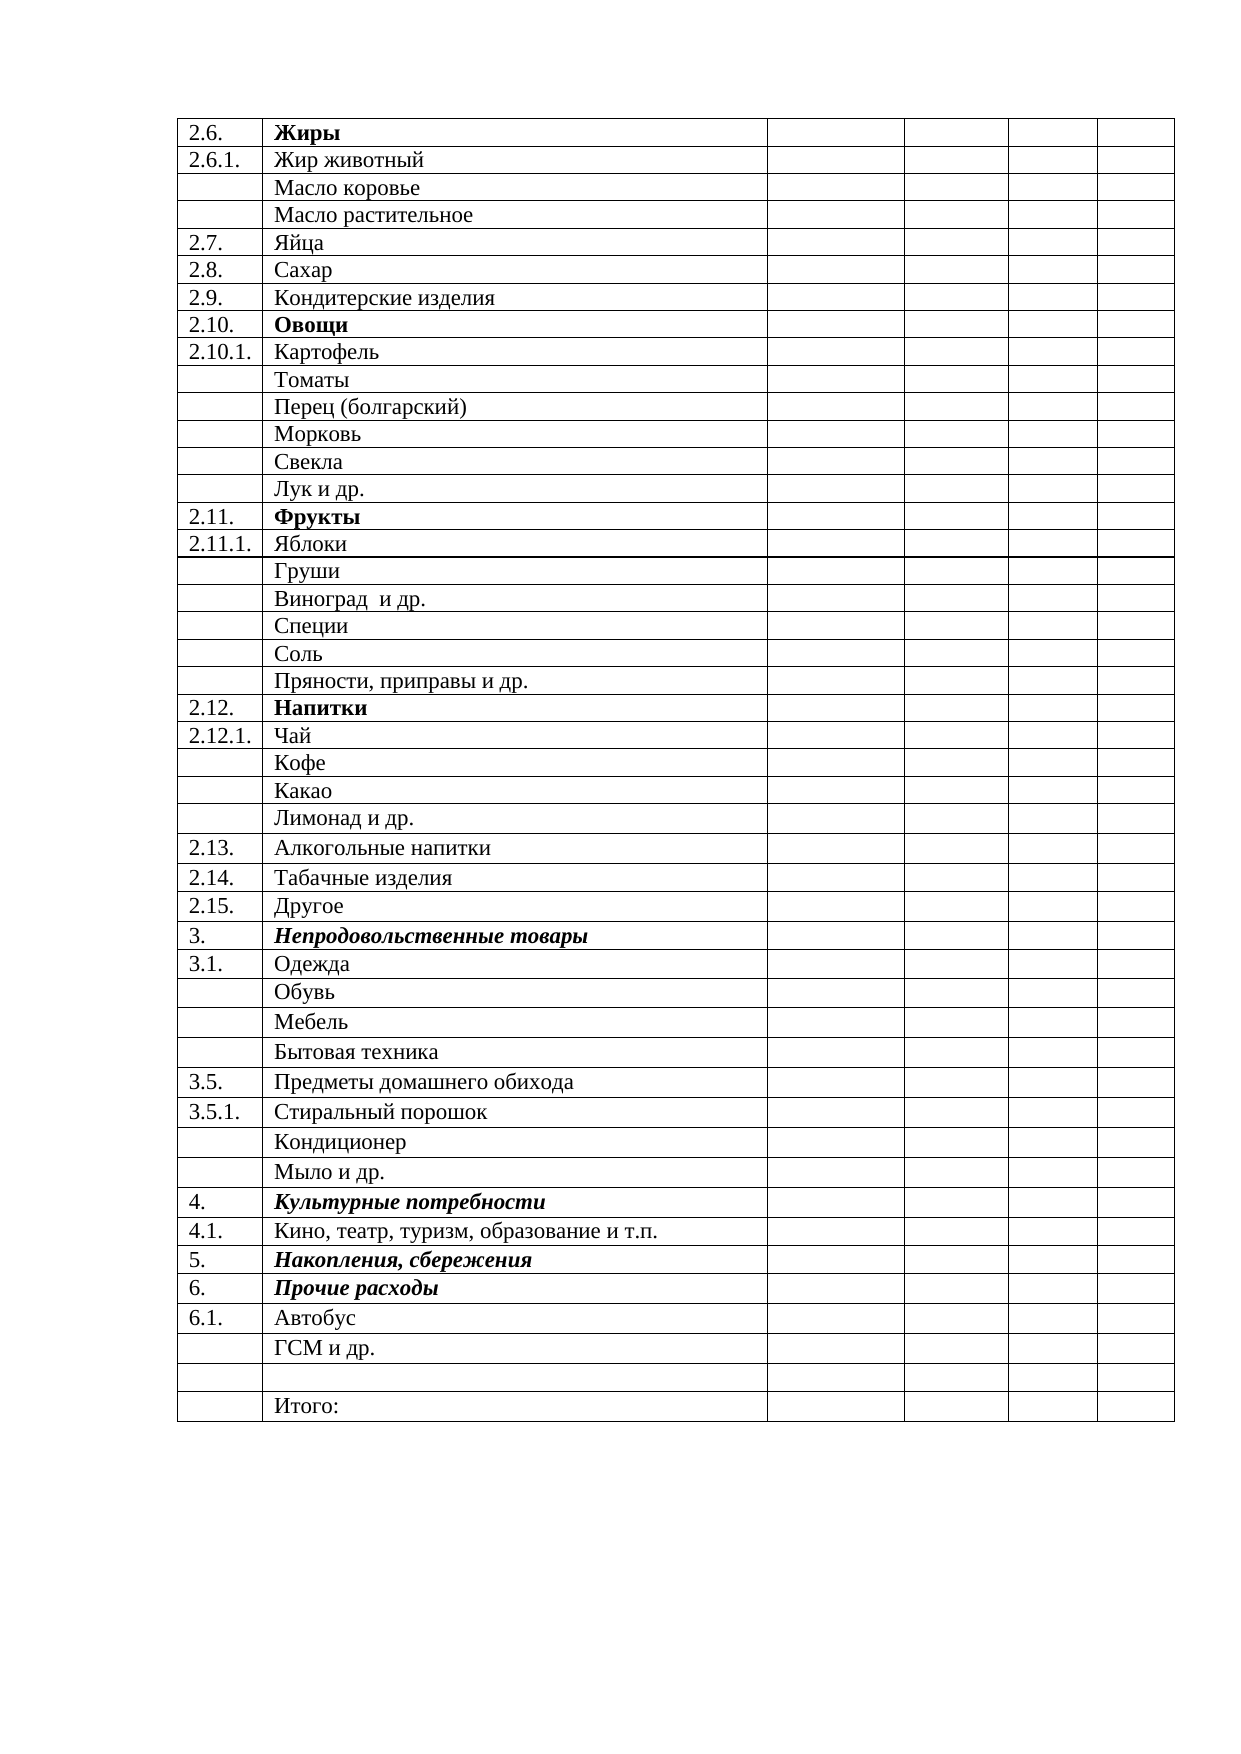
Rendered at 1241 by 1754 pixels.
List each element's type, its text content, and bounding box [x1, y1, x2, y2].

table_cell [1098, 448, 1174, 474]
table_cell 2.11. [178, 503, 262, 529]
table_cell [1098, 311, 1174, 337]
table_cell Жир животный [263, 147, 767, 173]
table_cell [768, 695, 904, 721]
table_cell [768, 1304, 904, 1333]
table_cell [1098, 284, 1174, 310]
table_cell [768, 448, 904, 474]
table_cell [905, 558, 1008, 584]
table_cell Соль [263, 640, 767, 666]
table_cell [768, 174, 904, 200]
table_cell [1098, 1068, 1174, 1097]
table_cell [1098, 979, 1174, 1007]
table_cell [905, 1364, 1008, 1391]
table_cell 2.15. [178, 892, 262, 921]
table_cell [1098, 256, 1174, 282]
table_cell Стиральный порошок [263, 1098, 767, 1127]
table_cell [905, 475, 1008, 502]
table_cell [768, 1038, 904, 1067]
table_cell [905, 667, 1008, 693]
table_cell [768, 979, 904, 1007]
table_cell [178, 667, 262, 693]
table_cell ГСМ и др. [263, 1334, 767, 1363]
table_cell Предметы домашнего обихода [263, 1068, 767, 1097]
table_cell [178, 585, 262, 611]
table_cell [1098, 1008, 1174, 1037]
table_cell [768, 922, 904, 949]
table_cell [768, 366, 904, 392]
table_cell [1009, 640, 1097, 666]
table_cell [905, 834, 1008, 863]
table_cell [1009, 147, 1097, 173]
table_cell [1009, 530, 1097, 556]
table_cell 2.12. [178, 695, 262, 721]
table_cell [1098, 174, 1174, 200]
table_cell 3. [178, 922, 262, 949]
table_cell 5. [178, 1246, 262, 1273]
table_cell [1009, 393, 1097, 419]
table_cell [1098, 393, 1174, 419]
table_cell [1098, 640, 1174, 666]
table_cell [1009, 1008, 1097, 1037]
table_cell [1098, 1392, 1174, 1421]
table_cell [1009, 667, 1097, 693]
table_cell [768, 1098, 904, 1127]
table_cell Виноград и др. [263, 585, 767, 611]
table_cell [768, 777, 904, 803]
table_cell [905, 147, 1008, 173]
table_cell [1009, 892, 1097, 921]
table_cell Овощи [263, 311, 767, 337]
table_cell [768, 475, 904, 502]
table_cell [768, 311, 904, 337]
table_cell [1009, 1218, 1097, 1245]
table_cell Кондитерские изделия [263, 284, 767, 310]
table_cell [905, 1218, 1008, 1245]
table_cell [1009, 722, 1097, 748]
table_cell Груши [263, 558, 767, 584]
table_cell [768, 421, 904, 447]
table_cell Одежда [263, 950, 767, 977]
table_cell Другое [263, 892, 767, 921]
table_cell Масло коровье [263, 174, 767, 200]
table_cell [768, 201, 904, 228]
table_cell [178, 979, 262, 1007]
table_cell [1098, 749, 1174, 776]
table_cell Картофель [263, 338, 767, 365]
table_cell 3.5. [178, 1068, 262, 1097]
table_cell [905, 979, 1008, 1007]
table_cell [905, 503, 1008, 529]
table_cell Итого: [263, 1392, 767, 1421]
table_cell [1009, 284, 1097, 310]
table_cell Специи [263, 612, 767, 639]
table_cell [1009, 1038, 1097, 1067]
table_cell [768, 1218, 904, 1245]
table_cell [768, 1068, 904, 1097]
table_cell [1009, 834, 1097, 863]
table_cell [1009, 1364, 1097, 1391]
table_cell [1009, 201, 1097, 228]
table_cell Бытовая техника [263, 1038, 767, 1067]
table_cell [905, 1008, 1008, 1037]
table_cell [178, 640, 262, 666]
table_cell Жиры [263, 119, 767, 146]
table_cell [905, 950, 1008, 977]
table_cell [768, 749, 904, 776]
table_cell [1098, 1158, 1174, 1187]
table_cell [905, 119, 1008, 146]
table_cell [768, 1008, 904, 1037]
table_cell [1009, 749, 1097, 776]
table_cell [905, 585, 1008, 611]
table_cell [1009, 119, 1097, 146]
table_cell [1009, 1334, 1097, 1363]
table_cell [905, 174, 1008, 200]
table_cell [905, 1098, 1008, 1127]
table_cell Алкогольные напитки [263, 834, 767, 863]
table_cell [768, 1364, 904, 1391]
table_cell Автобус [263, 1304, 767, 1333]
table_cell [905, 256, 1008, 282]
table_cell [905, 1334, 1008, 1363]
table_cell [1009, 612, 1097, 639]
table_cell [178, 421, 262, 447]
table_cell [1098, 366, 1174, 392]
table_cell Кофе [263, 749, 767, 776]
table_cell Культурные потребности [263, 1188, 767, 1217]
table_cell 2.12.1. [178, 722, 262, 748]
table_cell 2.6.1. [178, 147, 262, 173]
table_cell 3.1. [178, 950, 262, 977]
table_cell [768, 256, 904, 282]
table_cell [1098, 558, 1174, 584]
table_cell [1009, 1098, 1097, 1127]
table_cell [1098, 864, 1174, 891]
table_cell [178, 1334, 262, 1363]
table_cell [905, 922, 1008, 949]
table_cell 2.8. [178, 256, 262, 282]
table_cell [768, 1158, 904, 1187]
table_cell [1009, 979, 1097, 1007]
table_cell [1009, 804, 1097, 833]
table_cell [1009, 864, 1097, 891]
table_cell [1009, 366, 1097, 392]
table_cell 2.11.1. [178, 530, 262, 556]
table_cell [905, 1246, 1008, 1273]
table_cell [1098, 147, 1174, 173]
table_cell 4. [178, 1188, 262, 1217]
table_cell [905, 421, 1008, 447]
table_cell [1098, 667, 1174, 693]
table_cell [1098, 612, 1174, 639]
table_cell [905, 749, 1008, 776]
table_cell [1098, 804, 1174, 833]
table_cell Фрукты [263, 503, 767, 529]
table_cell Мебель [263, 1008, 767, 1037]
table_cell [1009, 922, 1097, 949]
table_cell [263, 1364, 767, 1391]
table_cell [1098, 695, 1174, 721]
table_cell [905, 284, 1008, 310]
table_cell [768, 284, 904, 310]
table_cell 2.7. [178, 229, 262, 255]
table_cell [1098, 1128, 1174, 1157]
table_cell Прочие расходы [263, 1274, 767, 1303]
table_cell Чай [263, 722, 767, 748]
table_cell [1009, 777, 1097, 803]
table_cell [768, 393, 904, 419]
table_cell [768, 558, 904, 584]
table_cell [768, 1334, 904, 1363]
table_cell [1009, 475, 1097, 502]
table_cell [1009, 558, 1097, 584]
table_cell [905, 530, 1008, 556]
table_cell [1098, 530, 1174, 556]
table_cell [768, 612, 904, 639]
table_cell [1009, 174, 1097, 200]
table_cell Какао [263, 777, 767, 803]
table_cell Мыло и др. [263, 1158, 767, 1187]
table_cell 2.14. [178, 864, 262, 891]
table_cell [905, 338, 1008, 365]
table_cell [768, 1274, 904, 1303]
table_cell [905, 722, 1008, 748]
table_cell Перец (болгарский) [263, 393, 767, 419]
table_cell [905, 1392, 1008, 1421]
table_cell [1098, 950, 1174, 977]
table_cell [768, 119, 904, 146]
table_cell Яйца [263, 229, 767, 255]
table_cell [1098, 834, 1174, 863]
table_cell [905, 804, 1008, 833]
table_cell [768, 229, 904, 255]
table_cell [905, 1304, 1008, 1333]
table_cell [905, 201, 1008, 228]
table_cell 2.6. [178, 119, 262, 146]
table_cell [178, 1364, 262, 1391]
table_cell Непродовольственные товары [263, 922, 767, 949]
table_cell [768, 722, 904, 748]
table_cell [1009, 1392, 1097, 1421]
table_cell [768, 864, 904, 891]
table_cell [1009, 1274, 1097, 1303]
table_cell [905, 366, 1008, 392]
table_cell [768, 1392, 904, 1421]
table_cell [905, 1158, 1008, 1187]
table_cell Обувь [263, 979, 767, 1007]
table_cell [1009, 1188, 1097, 1217]
table_cell Томаты [263, 366, 767, 392]
table_cell [178, 1008, 262, 1037]
table_cell [768, 530, 904, 556]
table_cell Яблоки [263, 530, 767, 556]
table_cell [178, 777, 262, 803]
table_cell [1098, 1218, 1174, 1245]
table_cell [1098, 421, 1174, 447]
table_cell [1098, 475, 1174, 502]
table_cell [905, 229, 1008, 255]
table_cell [178, 1158, 262, 1187]
table_cell Лимонад и др. [263, 804, 767, 833]
table_cell [1009, 256, 1097, 282]
table_cell [1009, 1128, 1097, 1157]
table_cell [178, 558, 262, 584]
table_cell [178, 448, 262, 474]
table_cell [1009, 338, 1097, 365]
table_cell 2.10.1. [178, 338, 262, 365]
table_cell [768, 1128, 904, 1157]
table_cell [1009, 950, 1097, 977]
table_cell [1098, 722, 1174, 748]
table_cell [178, 804, 262, 833]
table_cell [768, 147, 904, 173]
table_cell [768, 585, 904, 611]
table_cell 3.5.1. [178, 1098, 262, 1127]
table_cell [1098, 1246, 1174, 1273]
table_cell [178, 1128, 262, 1157]
table_cell [905, 1038, 1008, 1067]
table_cell [1009, 695, 1097, 721]
table_cell 6.1. [178, 1304, 262, 1333]
table_cell [768, 804, 904, 833]
table_cell Табачные изделия [263, 864, 767, 891]
table_cell [178, 1038, 262, 1067]
table_cell [1009, 448, 1097, 474]
table_cell [768, 950, 904, 977]
table_cell [1009, 503, 1097, 529]
table_cell [1098, 201, 1174, 228]
table_cell [905, 393, 1008, 419]
table_cell Накопления, сбережения [263, 1246, 767, 1273]
table_cell [1009, 1068, 1097, 1097]
table_cell [768, 892, 904, 921]
table_cell [905, 1128, 1008, 1157]
table_cell [905, 448, 1008, 474]
table_cell Морковь [263, 421, 767, 447]
table_cell [1098, 585, 1174, 611]
table_cell 4.1. [178, 1218, 262, 1245]
table_cell [905, 892, 1008, 921]
table_cell [905, 1068, 1008, 1097]
table_cell [178, 1392, 262, 1421]
table_cell [905, 695, 1008, 721]
table_cell Кондиционер [263, 1128, 767, 1157]
table_cell [1009, 421, 1097, 447]
table_cell Сахар [263, 256, 767, 282]
table_cell [178, 749, 262, 776]
table_cell [768, 338, 904, 365]
table_cell Свекла [263, 448, 767, 474]
table_cell [768, 640, 904, 666]
table_cell [905, 1188, 1008, 1217]
table_cell [1009, 311, 1097, 337]
table_cell [1009, 1158, 1097, 1187]
table_cell [768, 1188, 904, 1217]
table_cell Кино, театр, туризм, образование и т.п. [263, 1218, 767, 1245]
table_cell 2.13. [178, 834, 262, 863]
table_cell [1098, 119, 1174, 146]
table_cell [1009, 229, 1097, 255]
table_cell [905, 1274, 1008, 1303]
table_cell [768, 1246, 904, 1273]
table_cell Напитки [263, 695, 767, 721]
table_cell 2.9. [178, 284, 262, 310]
table_cell [768, 834, 904, 863]
table_cell [178, 366, 262, 392]
table_cell [1098, 338, 1174, 365]
table_cell [1098, 777, 1174, 803]
table_cell [1098, 1304, 1174, 1333]
table_cell Масло растительное [263, 201, 767, 228]
table_cell [1098, 1038, 1174, 1067]
table_cell [178, 393, 262, 419]
table_cell 6. [178, 1274, 262, 1303]
table_cell [905, 864, 1008, 891]
table_cell [178, 612, 262, 639]
table_cell [1098, 1098, 1174, 1127]
table_cell [178, 475, 262, 502]
table_cell [178, 174, 262, 200]
table_cell [1009, 1304, 1097, 1333]
table_cell [1098, 922, 1174, 949]
table_cell [1009, 585, 1097, 611]
table_cell 2.10. [178, 311, 262, 337]
table_cell [1098, 892, 1174, 921]
table_cell Пряности, приправы и др. [263, 667, 767, 693]
table_cell Лук и др. [263, 475, 767, 502]
table_cell [905, 640, 1008, 666]
table_cell [1098, 503, 1174, 529]
table_cell [1098, 1334, 1174, 1363]
table_cell [1098, 1364, 1174, 1391]
table_cell [905, 311, 1008, 337]
table_cell [905, 777, 1008, 803]
table_cell [1098, 1274, 1174, 1303]
table_cell [768, 667, 904, 693]
table_cell [1098, 229, 1174, 255]
table_cell [1098, 1188, 1174, 1217]
table_cell [768, 503, 904, 529]
table_cell [1009, 1246, 1097, 1273]
table_cell [905, 612, 1008, 639]
table_cell [178, 201, 262, 228]
